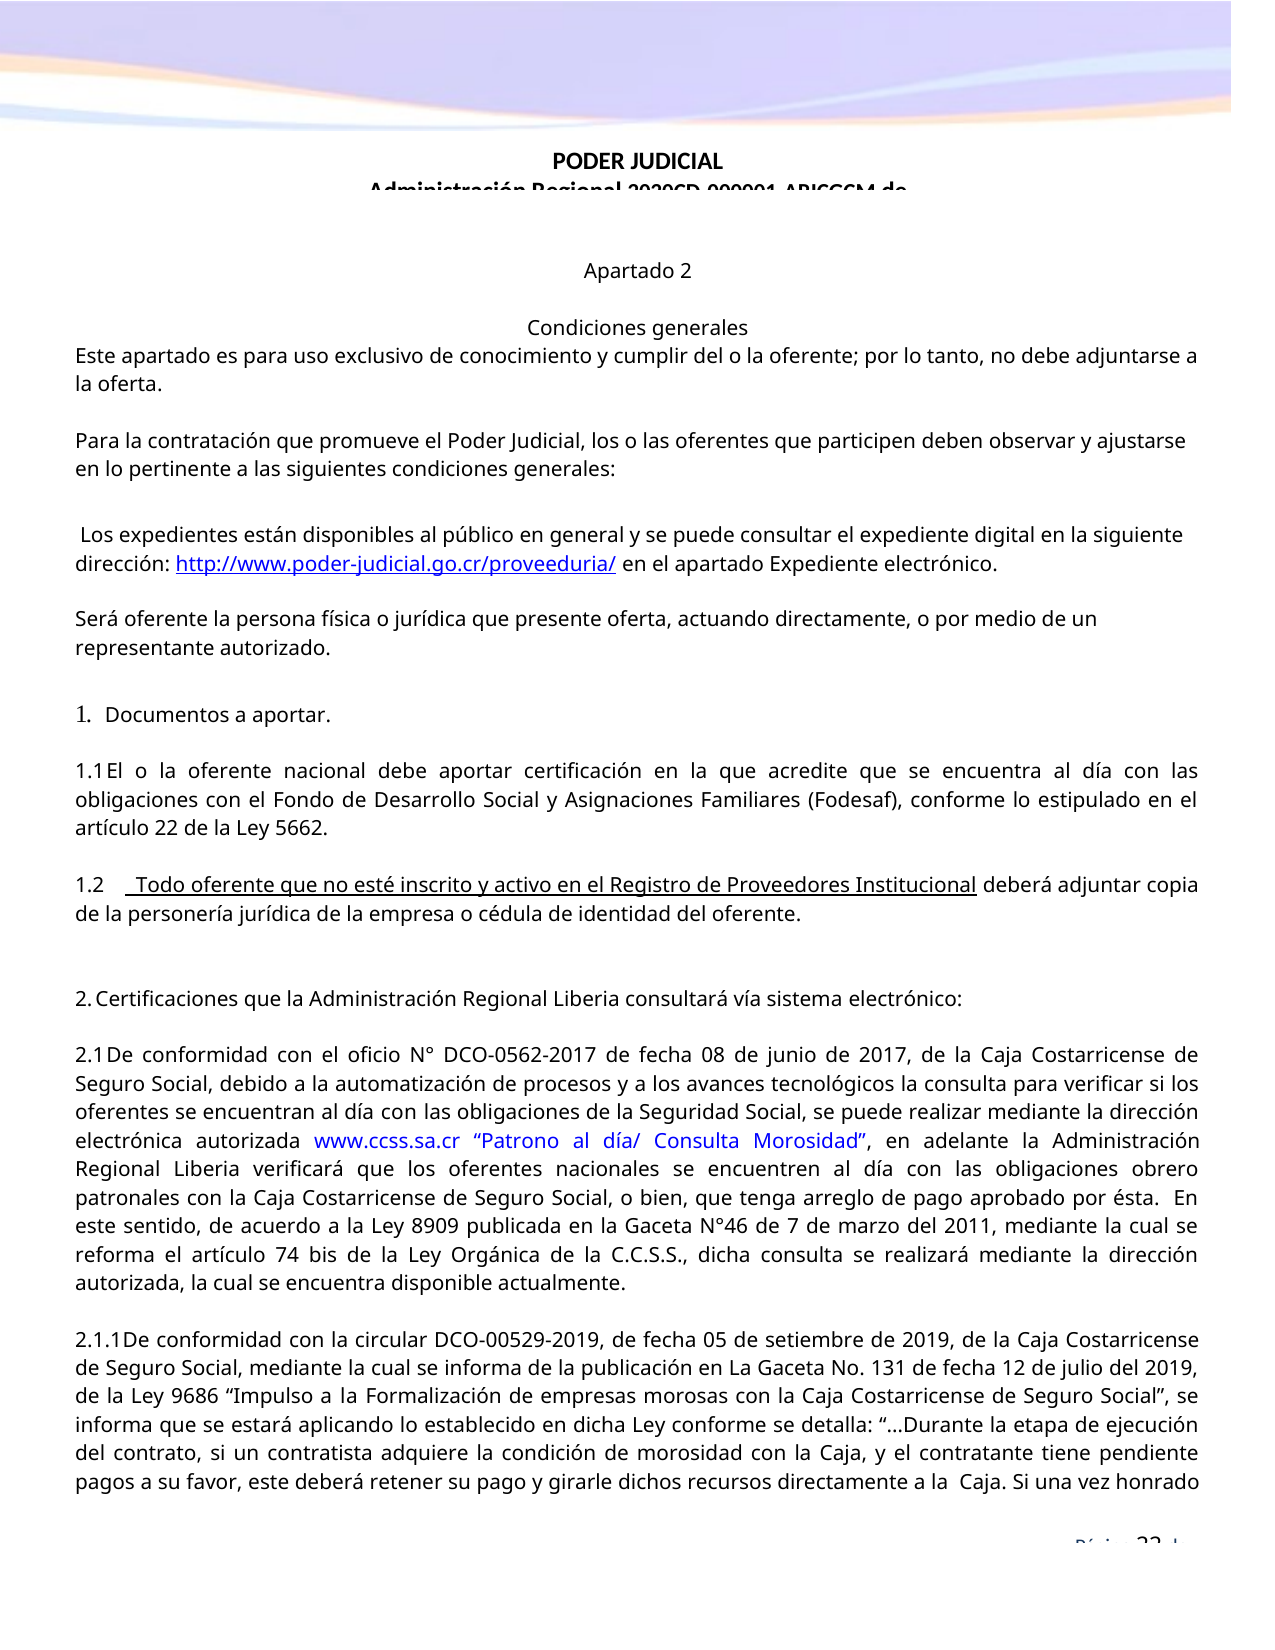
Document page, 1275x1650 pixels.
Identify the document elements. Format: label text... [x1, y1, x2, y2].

list De conformidad con el oficio N° DCO-0562-2017 de fecha 08 de junio de 2017, de la Caja Costarricense de Seguro Social, debido a la automatización de procesos y a los avances tecnológicos la consulta para verificar si los oferentes se encuentran al día con las obligaciones de la Seguridad Social, se puede realizar mediante la dirección electrónica autorizada www.ccss.sa.cr “Patrono al día/ Consulta Morosidad”, en adelante la Administración Regional Liberia verificará que los oferentes nacionales se encuentren al día con las obligaciones obrero patronales con la Caja Costarricense de Seguro Social, o bien, que tenga arreglo de pago aprobado por ésta. En este sentido, de acuerdo a la Ley 8909 publicada en la Gaceta N°46 de 7 de marzo del 2011, mediante la cual se reforma el artículo 74 bis de la Ley Orgánica de la C.C.S.S., dicha consulta se realizará mediante la dirección autorizada, la cual se encuentra disponible actualmente. [75, 1041, 1201, 1297]
text Condiciones generales [118, 313, 1157, 341]
text Los expedientes están disponibles al público en general y se puede consultar el expediente digital en la siguiente dirección: http://www.poder-judicial.go.cr/proveeduria/ en el apartado Expediente electrónico. [75, 520, 1199, 577]
text Este apartado es para uso exclusivo de conocimiento y cumplir del o la oferente; por lo tanto, no debe adjuntarse a la oferta. [75, 341, 1217, 398]
list Todo oferente que no esté inscrito y activo en el Registro de Proveedores Institucional deberá adjuntar copia de la personería jurídica de la empresa o cédula de identidad del oferente. [75, 870, 1200, 927]
text Para la contratación que promueve el Poder Judicial, los o las oferentes que participen deben observar y ajustarse en lo pertinente a las siguientes condiciones generales: [75, 426, 1199, 483]
text Apartado 2 [118, 256, 1158, 284]
list El o la oferente nacional debe aportar certificación en la que acredite que se encuentra al día con las obligaciones con el Fondo de Desarrollo Social y Asignaciones Familiares (Fodesaf), conforme lo estipulado en el artículo 22 de la Ley 5662. [75, 756, 1200, 842]
picture [0, 1, 1231, 131]
list Documentos a aportar. [75, 699, 1217, 728]
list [75, 1325, 1201, 1495]
list Certificaciones que la Administración Regional Liberia consultará vía sistema electrónico: [75, 984, 1217, 1012]
text Será oferente la persona física o jurídica que presente oferta, actuando directamente, o por medio de un representante autorizado. [75, 604, 1217, 661]
